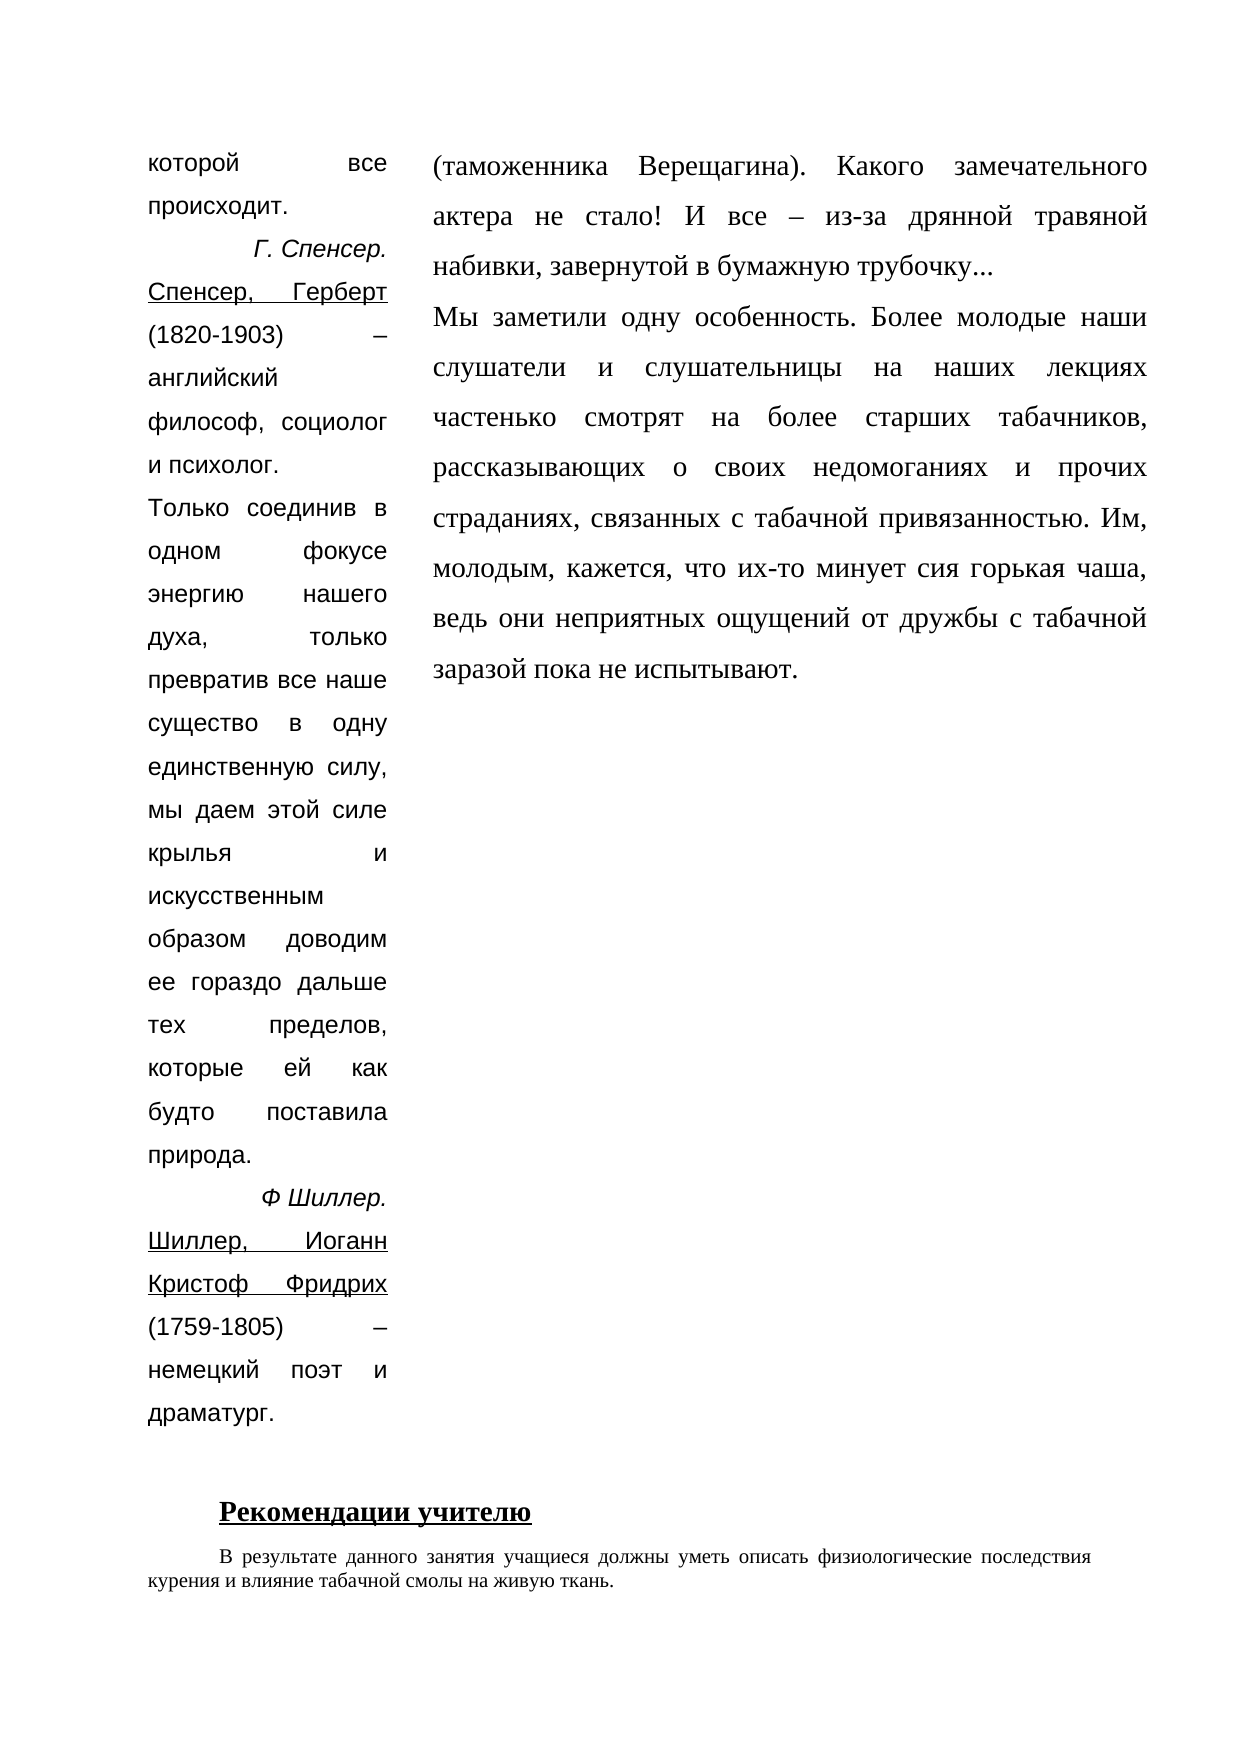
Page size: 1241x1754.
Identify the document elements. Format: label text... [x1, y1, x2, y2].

subtitle Рекомендации учителю [148, 1494, 1092, 1528]
text В результате данного занятия учащиеся должны уметь описать физиологические последствия курения и влияние табачной смолы на живую ткань. [148, 1544, 1092, 1592]
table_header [136, 148, 399, 1444]
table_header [399, 148, 1159, 1444]
